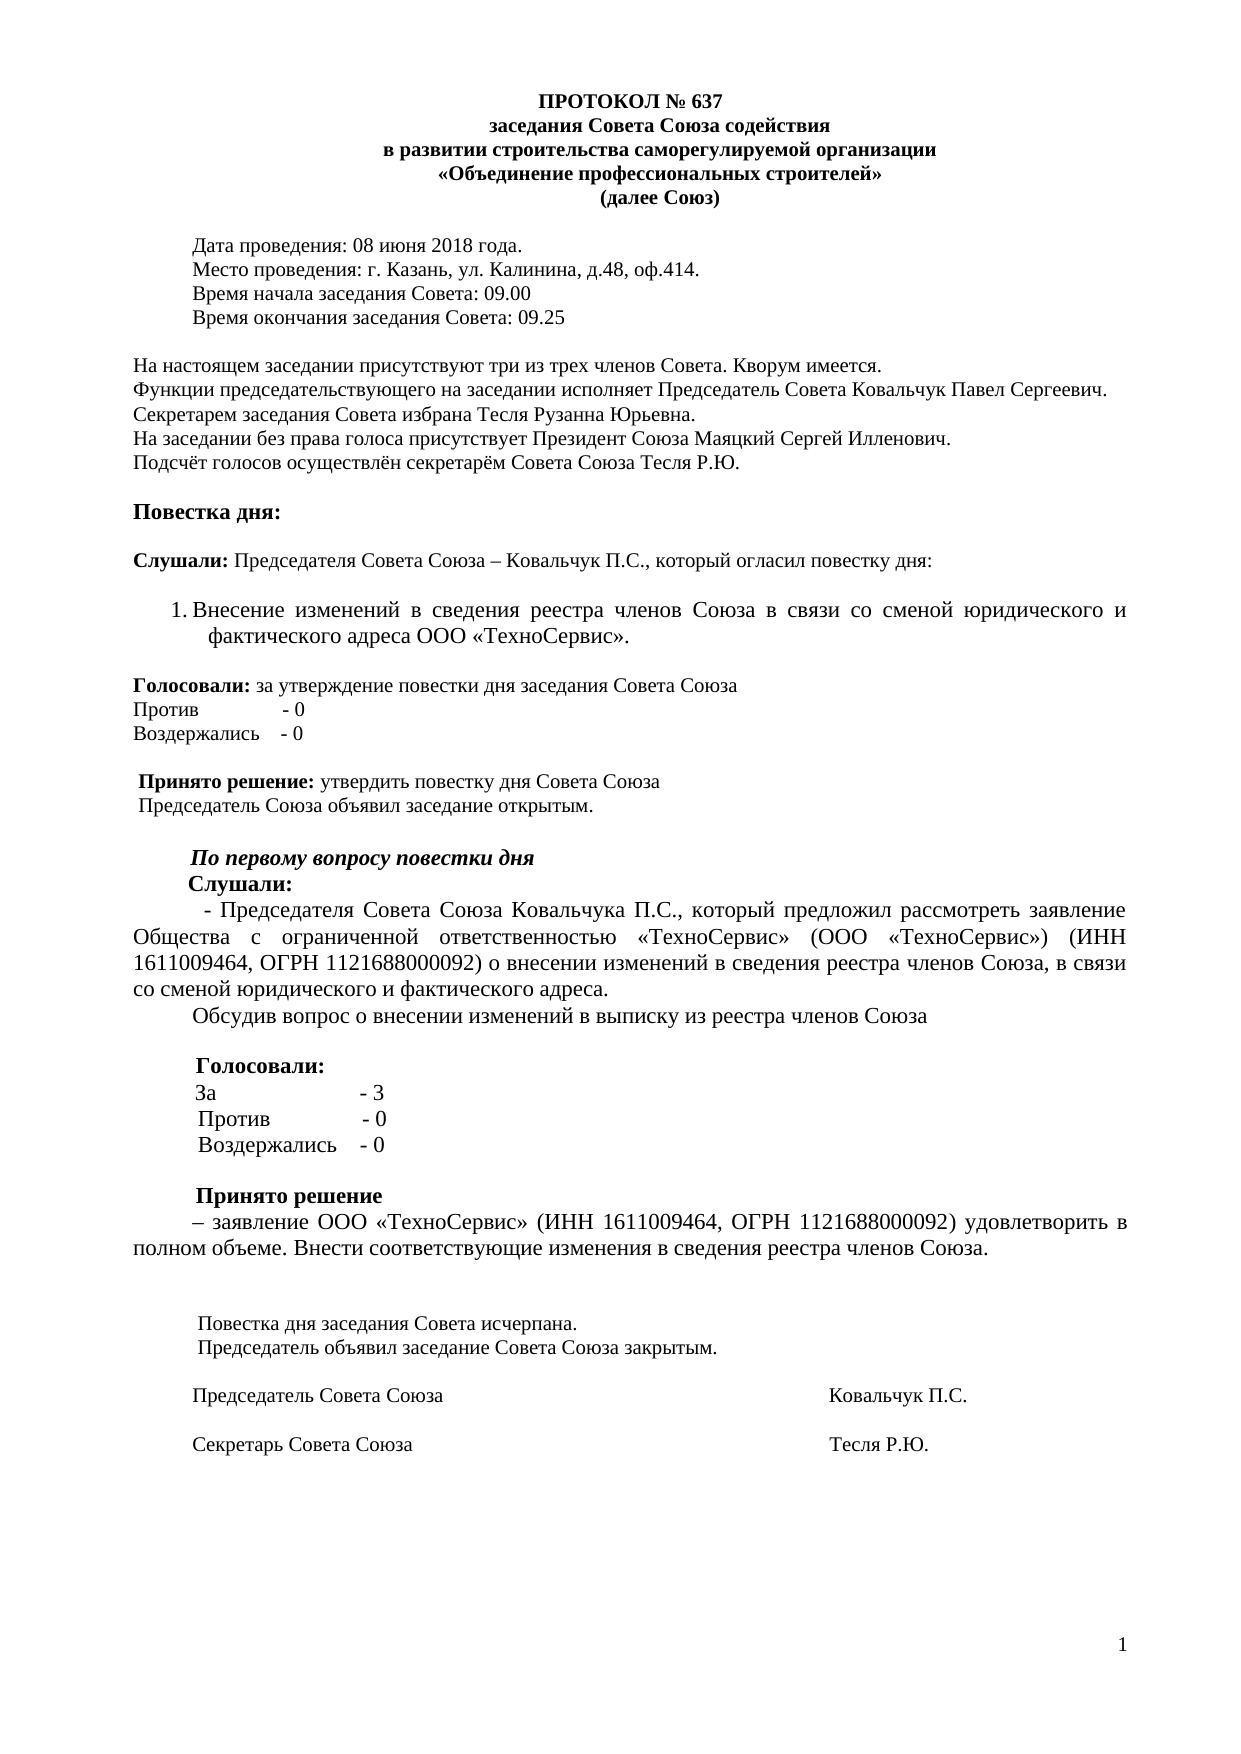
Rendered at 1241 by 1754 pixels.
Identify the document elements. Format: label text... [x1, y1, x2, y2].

text Функции председательствующего на заседании исполняет Председатель Совета Ковальчук Павел Сергеевич. [133, 377, 1128, 401]
text в развитии строительства саморегулируемой организации [133, 137, 1128, 161]
text Голосовали: за утверждение повестки дня заседания Совета Союза [133, 673, 1128, 697]
text Повестка дня заседания Совета исчерпана. [133, 1311, 1128, 1335]
text Время начала заседания Совета: 09.00 [133, 281, 1128, 305]
text Председатель объявил заседание Совета Союза закрытым. [133, 1335, 1128, 1359]
text заседания Совета Союза содействия [133, 113, 1128, 137]
text Председатель Союза объявил заседание открытым. [133, 793, 1128, 817]
text Дата проведения: 08 июня 2018 года. [133, 233, 1128, 257]
text На заседании без права голоса присутствует Президент Союза Маяцкий Сергей Илленович. [133, 426, 1128, 449]
text Против - 0 [133, 1105, 1128, 1131]
text На настоящем заседании присутствуют три из трех членов Совета. Кворум имеется. [133, 353, 1128, 377]
text «Объединение профессиональных строителей» [133, 161, 1128, 185]
text Воздержались - 0 [133, 1131, 1128, 1158]
text ПРОТОКОЛ № 637 [133, 89, 1128, 113]
text Слушали: [133, 870, 1128, 896]
text Слушали: Председателя Совета Союза – Ковальчук П.С., который огласил повестку дня: [133, 548, 1128, 572]
text Председатель Совета Союза Ковальчук П.С. [133, 1383, 1128, 1407]
text Голосовали: [133, 1052, 1128, 1079]
text - Председателя Совета Союза Ковальчука П.С., который предложил рассмотреть заявление Общества с ограниченной ответственностью «ТехноСервис» (ООО «ТехноСервис») (ИНН 1611009464, ОГРН 1121688000092) о внесении изменений в сведения реестра членов Союза, в связи со сменой юридического и фактического адреса. [133, 896, 1128, 1002]
text Обсудив вопрос о внесении изменений в выписку из реестра членов Союза [133, 1002, 1128, 1028]
list Внесение изменений в сведения реестра членов Союза в связи со сменой юридического и фактического адреса ООО «ТехноСервис». [170, 596, 1128, 649]
text Повестка дня: [133, 498, 1128, 524]
text Место проведения: г. Казань, ул. Калинина, д.48, оф.414. [133, 257, 1128, 281]
text За - 3 [133, 1079, 1128, 1105]
text Секретарь Совета Союза Тесля Р.Ю. [133, 1432, 1128, 1456]
text Принято решение: утвердить повестку дня Совета Союза [133, 769, 1128, 793]
text Принято решение [133, 1182, 1128, 1208]
text (далее Союз) [133, 185, 1128, 209]
text Секретарем заседания Совета избрана Тесля Рузанна Юрьевна. [133, 401, 1128, 426]
list – заявление ООО «ТехноСервис» (ИНН 1611009464, ОГРН 1121688000092) удовлетворить в полном объеме. Внести соответствующие изменения в сведения реестра членов Союза. [133, 1208, 1128, 1261]
text Против - 0 [133, 697, 1128, 721]
text Воздержались - 0 [133, 721, 1128, 745]
text Время окончания заседания Совета: 09.25 [133, 305, 1128, 329]
text Подсчёт голосов осуществлён секретарём Совета Союза Тесля Р.Ю. [133, 449, 1128, 474]
text По первому вопросу повестки дня [133, 844, 1128, 870]
